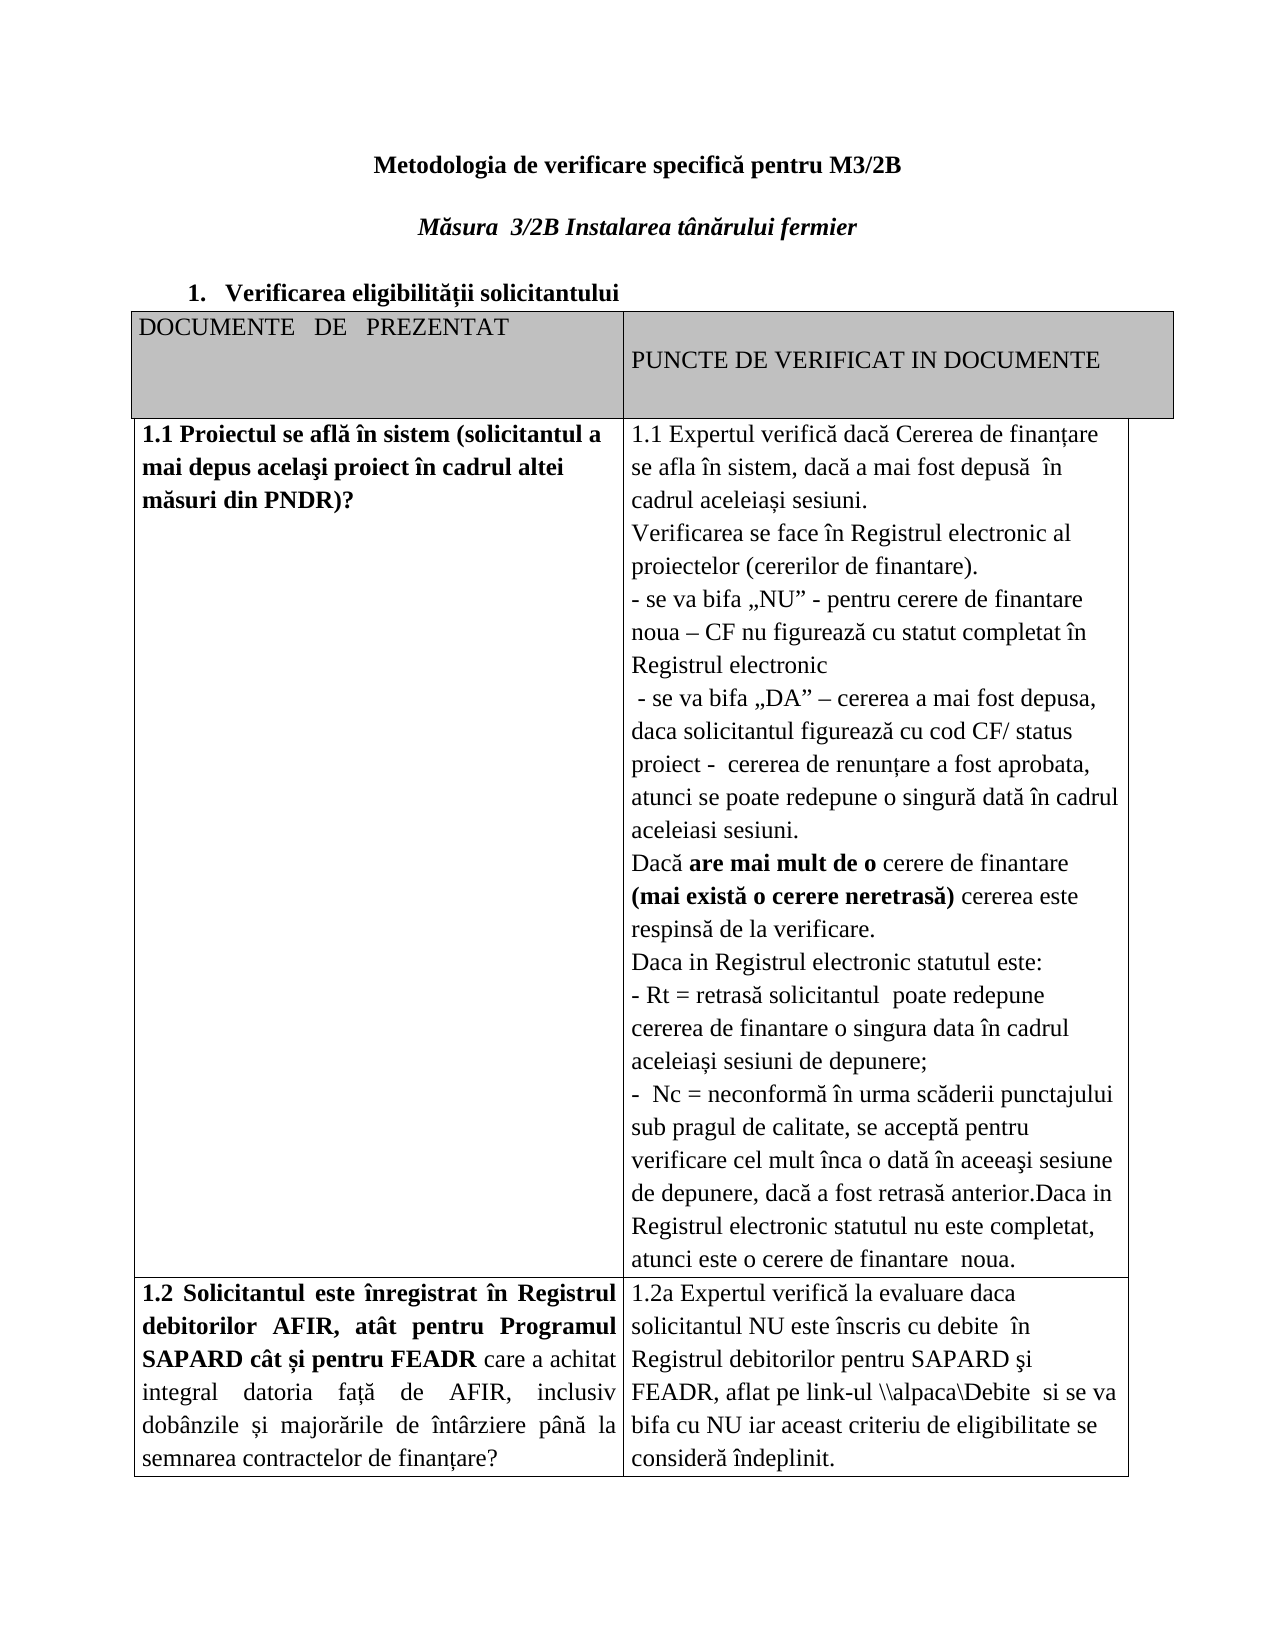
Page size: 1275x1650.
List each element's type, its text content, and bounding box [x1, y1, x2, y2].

table_header DOCUMENTE DE PREZENTAT [132, 312, 623, 418]
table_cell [624, 1278, 1128, 1476]
table_cell 1.1 Proiectul se află în sistem (solicitantul a mai depus acelaşi proiect în cadrul altei măsuri din PNDR)? [135, 419, 623, 1277]
list Verificarea eligibilității solicitantului [187, 278, 1125, 307]
text Metodologia de verificare specifică pentru M3/2B [150, 150, 1125, 179]
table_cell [135, 1278, 623, 1476]
table_cell 1.1 Expertul verifică dacă Cererea de finanțare se afla în sistem, dacă a mai fost depusă în cadrul aceleiași sesiuni. Verificarea se face în Registrul electronic al proiectelor (cererilor de finantare). - se va bifa „NU” - pentru cerere de finantare noua – CF nu figurează cu statut completat în Registrul electronic - se va bifa „DA” – cererea a mai fost depusa, daca solicitantul figurează cu cod CF/ status proiect - cererea de renunțare a fost aprobata, atunci se poate redepune o singură dată în cadrul aceleiasi sesiuni. Dacă are mai mult de o cerere de finantare (mai există o cerere neretrasă) cererea este respinsă de la verificare. Daca in Registrul electronic statutul este: - Rt = retrasă solicitantul poate redepune cererea de finantare o singura data în cadrul aceleiași sesiuni de depunere; - Nc = neconformă în urma scăderii punctajului sub pragul de calitate, se acceptă pentru verificare cel mult înca o dată în aceeaşi sesiune de depunere, dacă a fost retrasă anterior.Daca in Registrul electronic statutul nu este completat, atunci este o cerere de finantare noua. [624, 419, 1128, 1277]
table_header PUNCTE DE VERIFICAT IN DOCUMENTE [624, 312, 1173, 418]
text Măsura 3/2B Instalarea tânărului fermier [150, 212, 1125, 241]
